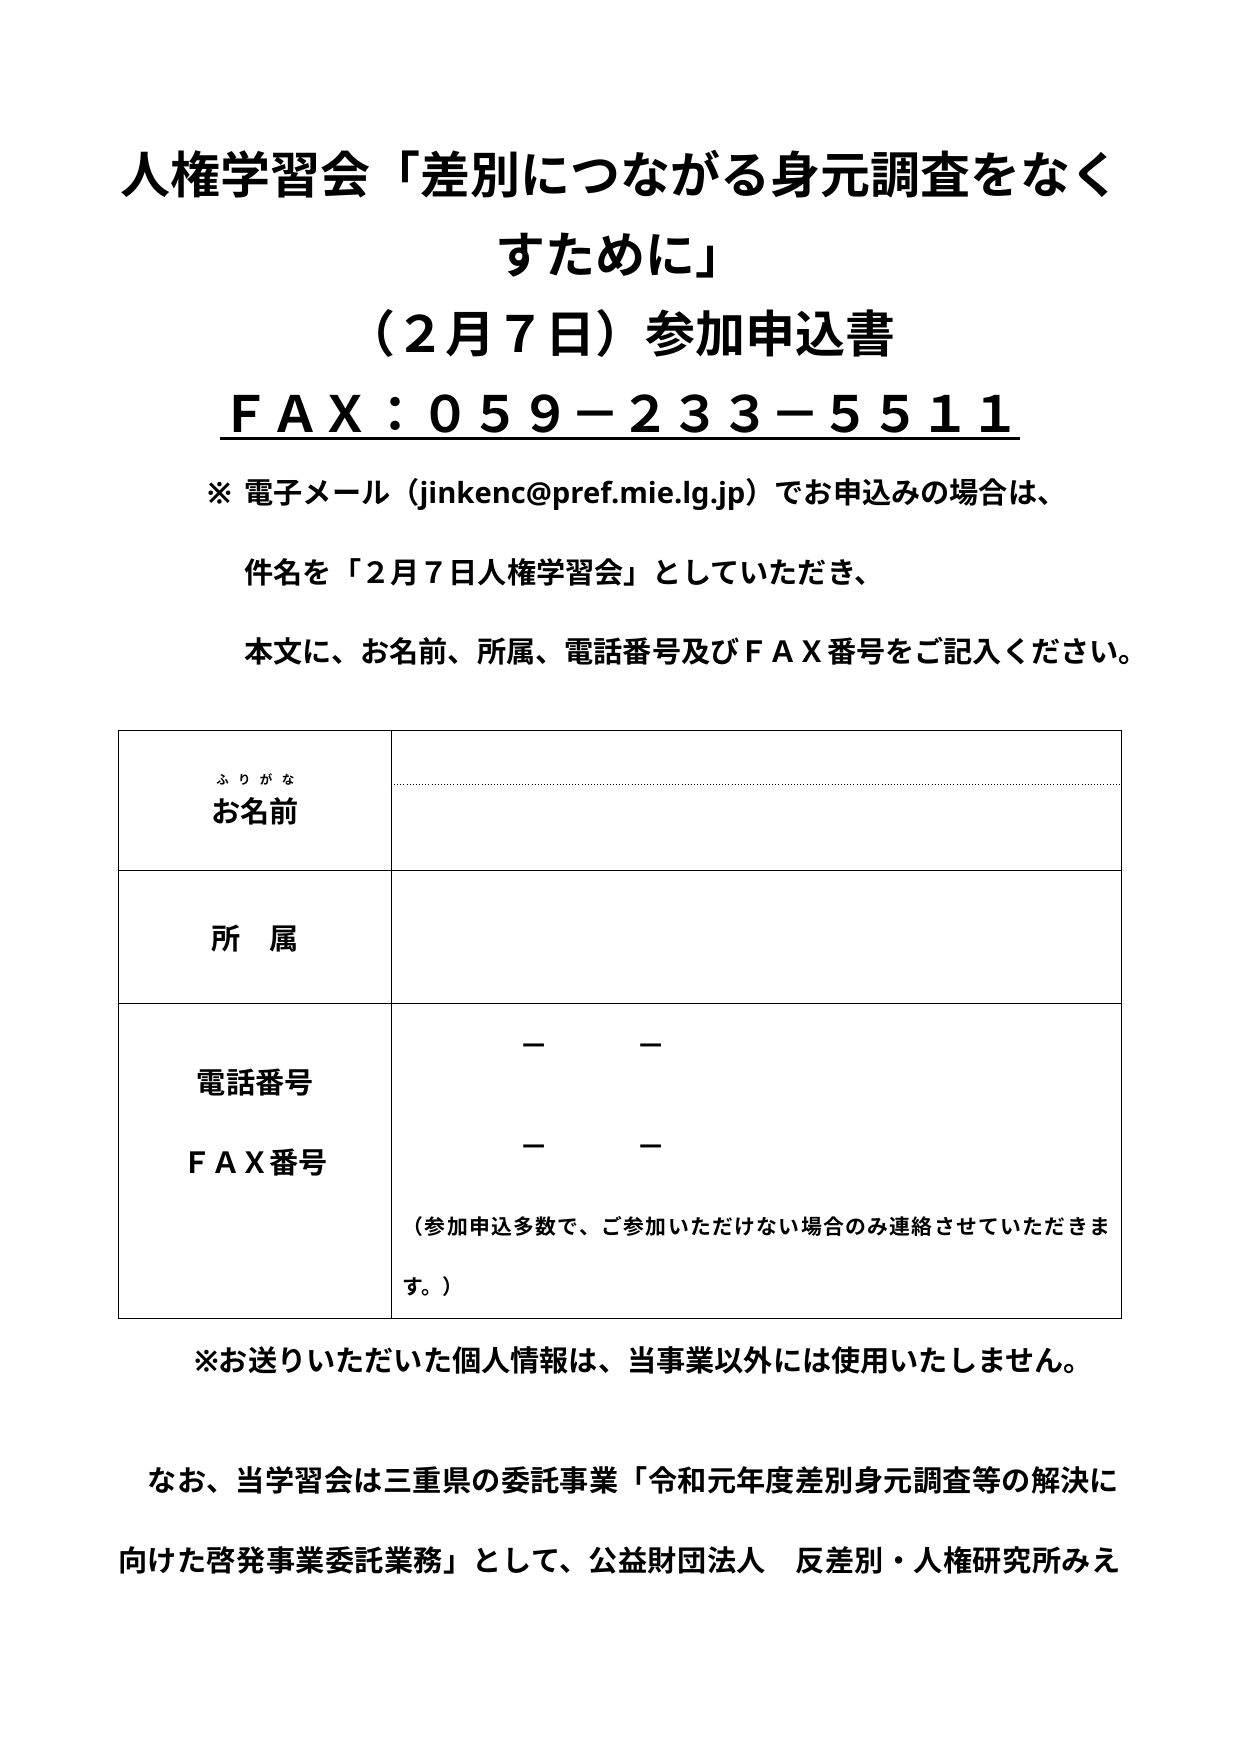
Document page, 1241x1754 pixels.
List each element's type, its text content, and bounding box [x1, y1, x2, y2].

table_cell [392, 784, 1121, 870]
text ＦＡＸ：０５９－２３３－５５１１ [118, 371, 1122, 451]
text ※お送りいただいた個人情報は、当事業以外には使用いたしません。 [118, 1319, 1093, 1399]
text 人権学習会「差別につながる身元調査をなくすために」 [118, 132, 1122, 291]
list 件名を「２月７日人権学習会」としていただき、 [244, 531, 1122, 610]
table_header [119, 731, 391, 870]
table_cell － － － － （参加申込多数で、ご参加いただけない場合のみ連絡させていただきます。） [392, 1004, 1121, 1318]
table_cell [392, 871, 1121, 1003]
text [118, 1439, 1122, 1598]
table_header [392, 731, 1121, 784]
list 電子メール（jinkenc@pref.mie.lg.jp）でお申込みの場合は、 [207, 451, 1122, 531]
table_cell 電話番号 ＦＡＸ番号 [119, 1004, 391, 1318]
table_cell 所 属 [119, 871, 391, 1003]
list 本文に、お名前、所属、電話番号及びＦＡＸ番号をご記入ください。 [244, 610, 1122, 690]
text （２月７日）参加申込書 [118, 291, 1122, 371]
